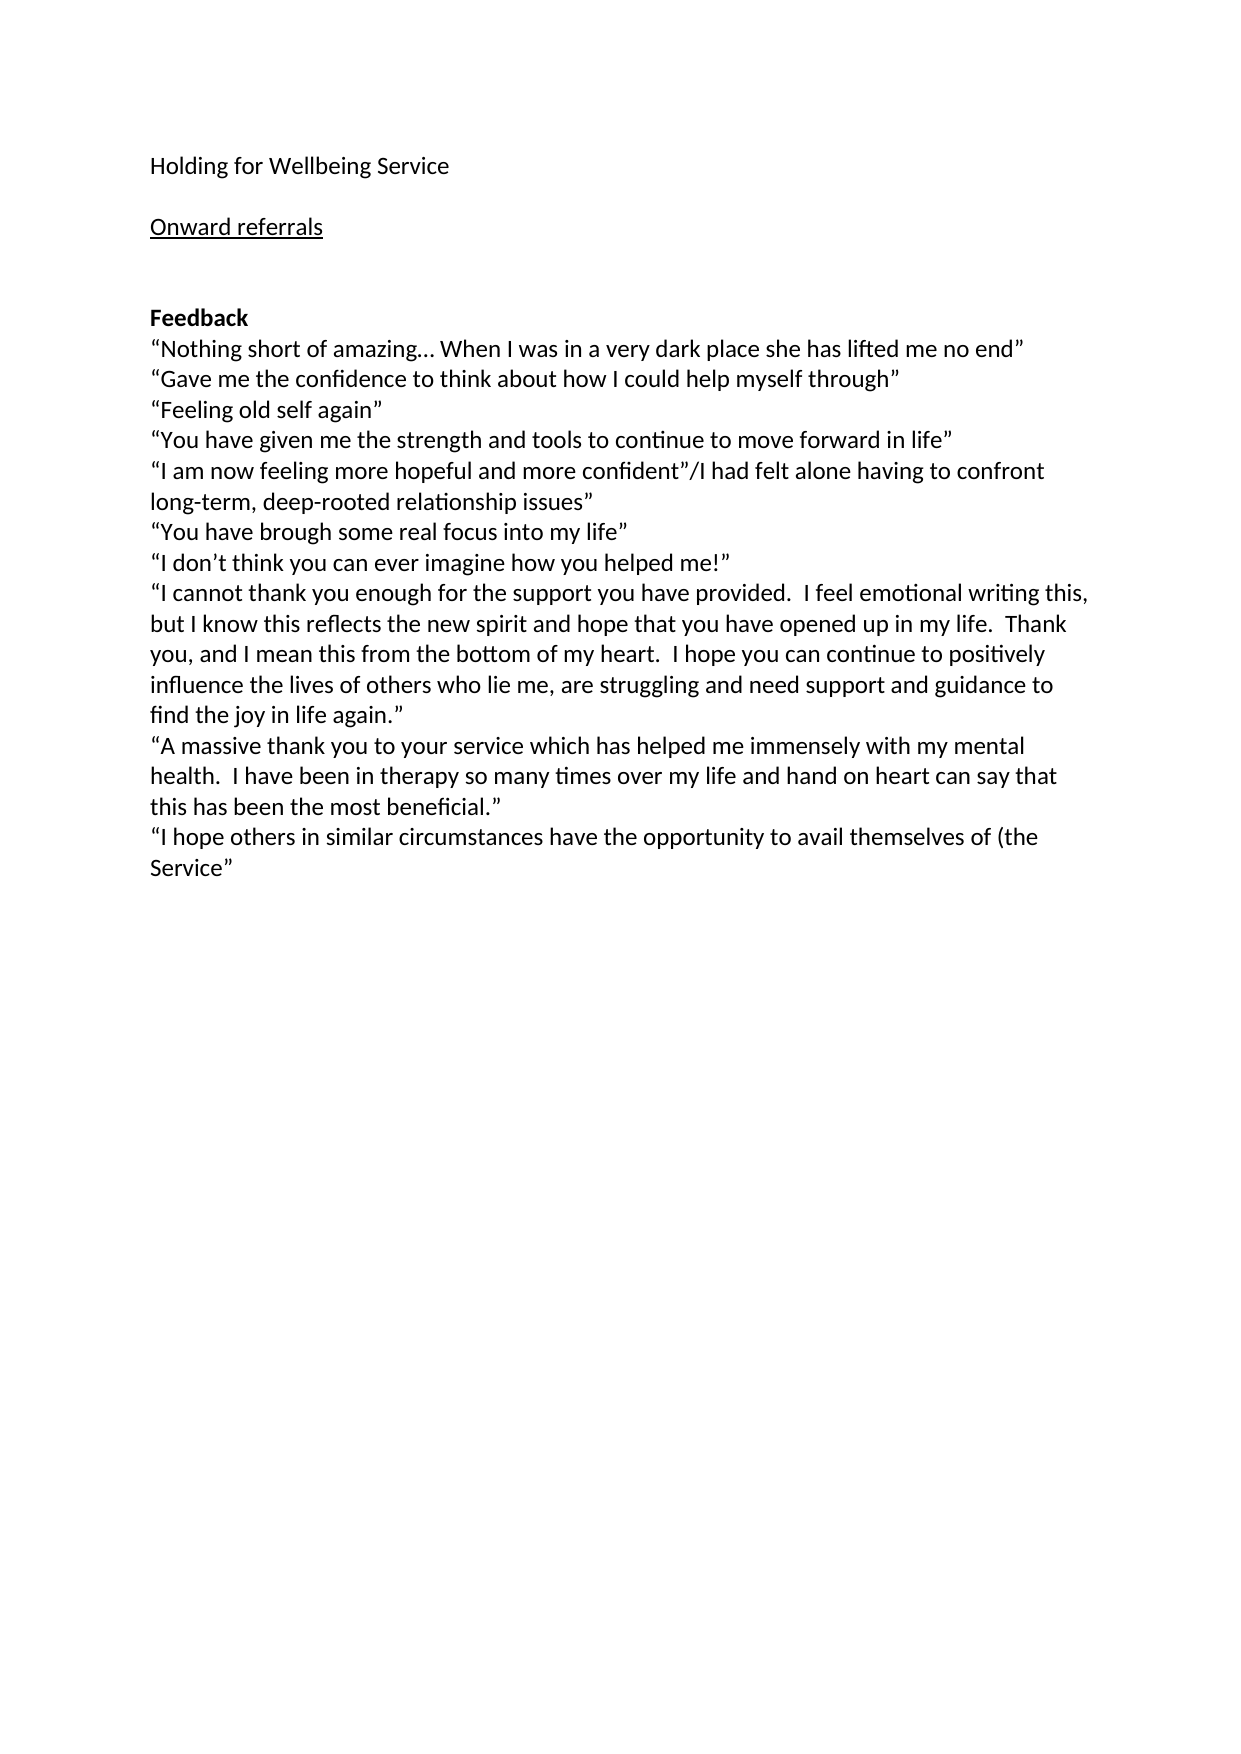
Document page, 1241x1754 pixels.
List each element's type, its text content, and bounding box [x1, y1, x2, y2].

text “You have brough some real focus into my life” [150, 516, 1090, 547]
text “You have given me the strength and tools to continue to move forward in life” [150, 425, 1090, 455]
text “A massive thank you to your service which has helped me immensely with my mental health. I have been in therapy so many times over my life and hand on heart can say that this has been the most beneficial.” [150, 730, 1090, 821]
text “Gave me the confidence to think about how I could help myself through” [150, 364, 1090, 394]
text “I cannot thank you enough for the support you have provided. I feel emotional writing this, but I know this reflects the new spirit and hope that you have opened up in my life. Thank you, and I mean this from the bottom of my heart. I hope you can continue to positively influence the lives of others who lie me, are struggling and need support and guidance to find the joy in life again.” [150, 577, 1090, 730]
text “I don’t think you can ever imagine how you helped me!” [150, 547, 1090, 577]
text Onward referrals [150, 211, 1090, 242]
text Feedback [150, 303, 1090, 333]
text Holding for Wellbeing Service [150, 150, 1090, 181]
text “Feeling old self again” [150, 394, 1090, 425]
text “I am now feeling more hopeful and more confident”/I had felt alone having to confront long-term, deep-rooted relationship issues” [150, 455, 1090, 516]
text “I hope others in similar circumstances have the opportunity to avail themselves of (the Service” [150, 821, 1090, 882]
text “Nothing short of amazing… When I was in a very dark place she has lifted me no end” [150, 333, 1090, 364]
